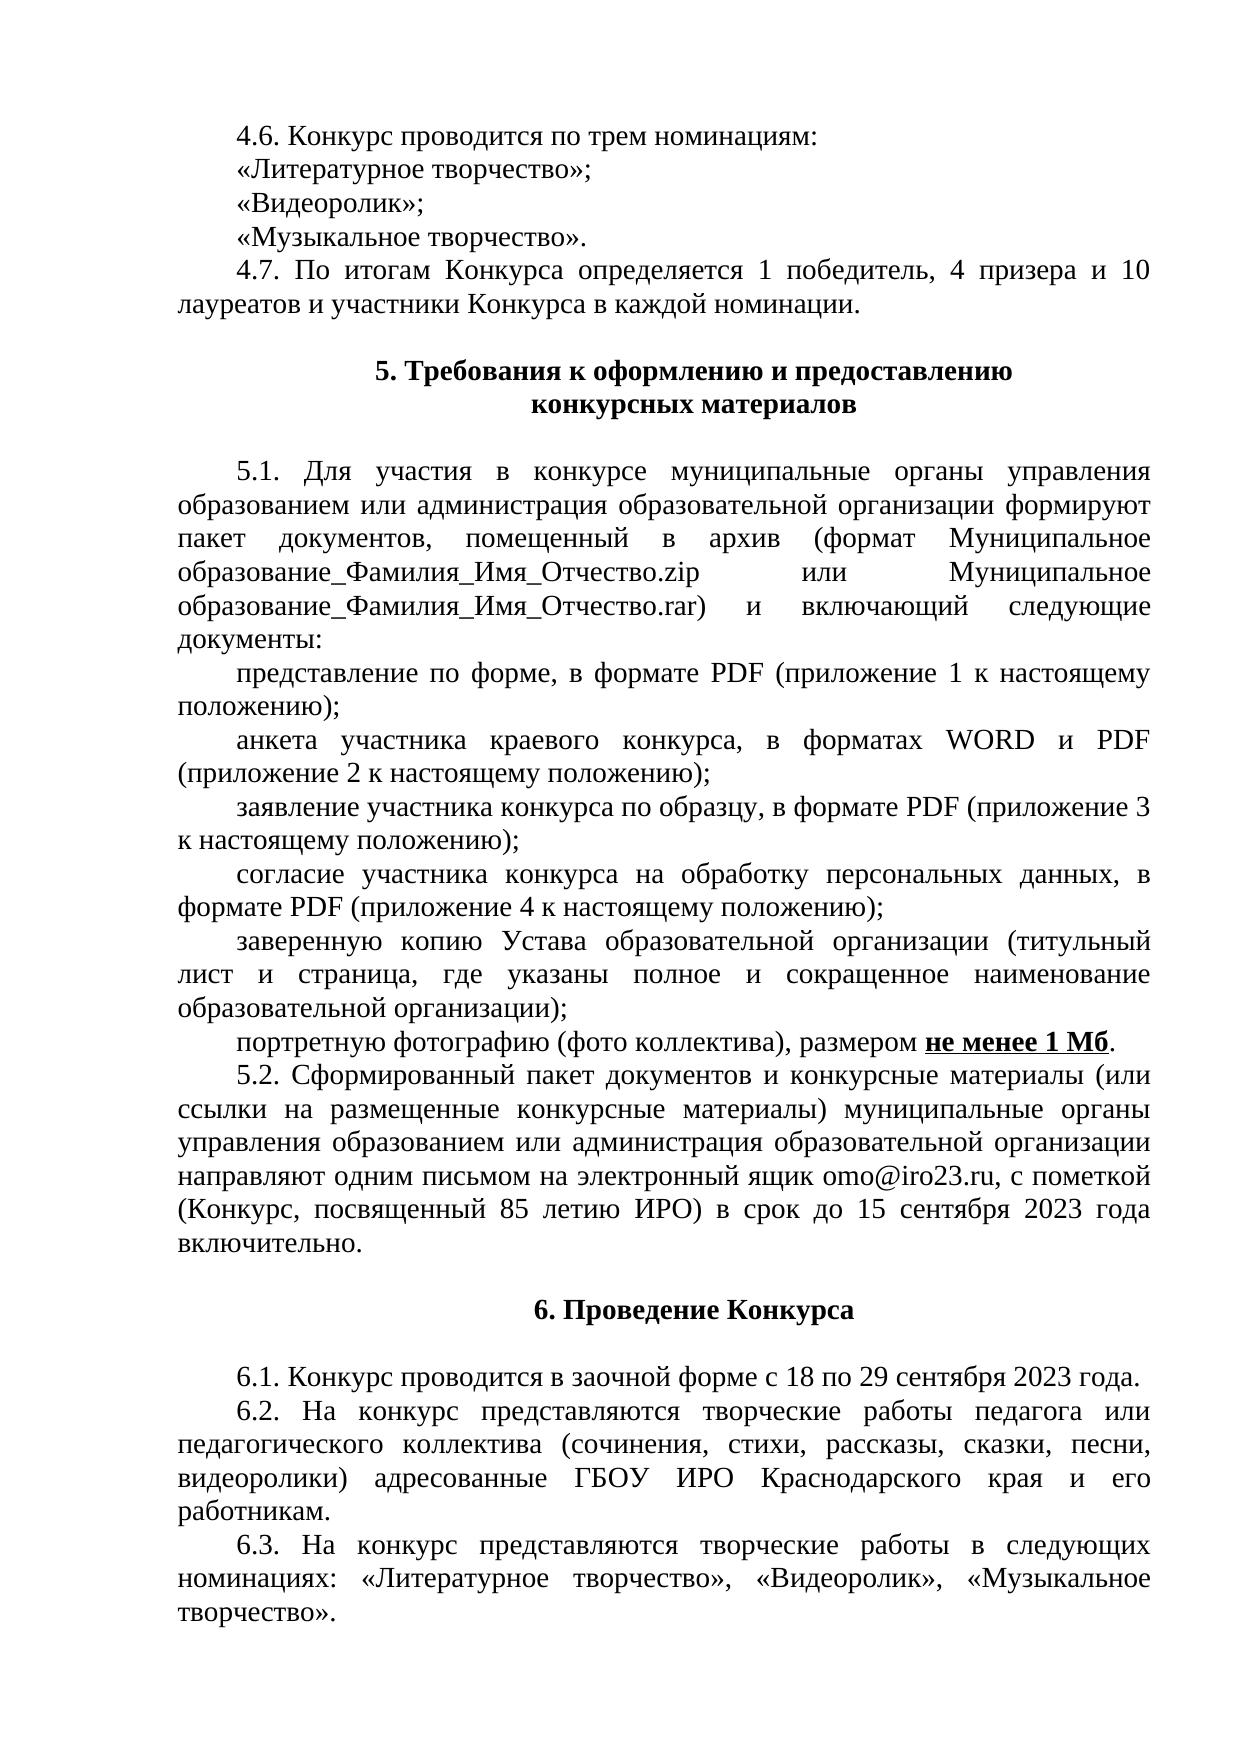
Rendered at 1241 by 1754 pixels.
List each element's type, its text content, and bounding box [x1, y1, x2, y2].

list портретную фотографию (фото коллектива), размером не менее 1 Мб. [177, 1024, 1152, 1057]
list 5.2. Сформированный пакет документов и конкурсные материалы (или ссылки на размещенные конкурсные материалы) муниципальные органы управления образованием или администрация образовательной организации направляют одним письмом на электронный ящик omo@iro23.ru, с пометкой (Конкурс, посвященный 85 летию ИРО) в срок до 15 сентября 2023 года включительно. [177, 1057, 1152, 1258]
list 6.3. На конкурс представляются творческие работы в следующих номинациях: «Литературное творчество», «Видеоролик», «Музыкальное творчество». [177, 1527, 1152, 1627]
list «Музыкальное творчество». [177, 219, 1152, 252]
list анкета участника краевого конкурса, в форматах WORD и PDF (приложение 2 к настоящему положению); [177, 722, 1152, 789]
list согласие участника конкурса на обработку персональных данных, в формате PDF (приложение 4 к настоящему положению); [177, 856, 1152, 923]
list 6. Проведение Конкурса [177, 1292, 1152, 1326]
list «Литературное творчество»; [177, 152, 1152, 185]
list представление по форме, в формате PDF (приложение 1 к настоящему положению); [177, 655, 1152, 722]
list заявление участника конкурса по образцу, в формате PDF (приложение 3 к настоящему положению); [177, 789, 1152, 856]
list «Видеоролик»; [177, 185, 1152, 219]
list 5. Требования к оформлению и предоставлению [177, 353, 1152, 386]
list 5.1. Для участия в конкурсе муниципальные органы управления образованием или администрация образовательной организации формируют пакет документов, помещенный в архив (формат Муниципальное образование_Фамилия_Имя_Отчество.zip или Муниципальное образование_Фамилия_Имя_Отчество.rar) и включающий следующие документы: [177, 453, 1152, 655]
list 6.1. Конкурс проводится в заочной форме с 18 по 29 сентября 2023 года. [177, 1359, 1152, 1393]
list 4.6. Конкурс проводится по трем номинациям: [177, 118, 1152, 152]
list заверенную копию Устава образовательной организации (титульный лист и страница, где указаны полное и сокращенное наименование образовательной организации); [177, 923, 1152, 1024]
list 6.2. На конкурс представляются творческие работы педагога или педагогического коллектива (сочинения, стихи, рассказы, сказки, песни, видеоролики) адресованные ГБОУ ИРО Краснодарского края и его работникам. [177, 1393, 1152, 1527]
list 4.7. По итогам Конкурса определяется 1 победитель, 4 призера и 10 лауреатов и участники Конкурса в каждой номинации. [177, 252, 1152, 319]
list конкурсных материалов [177, 386, 1152, 420]
